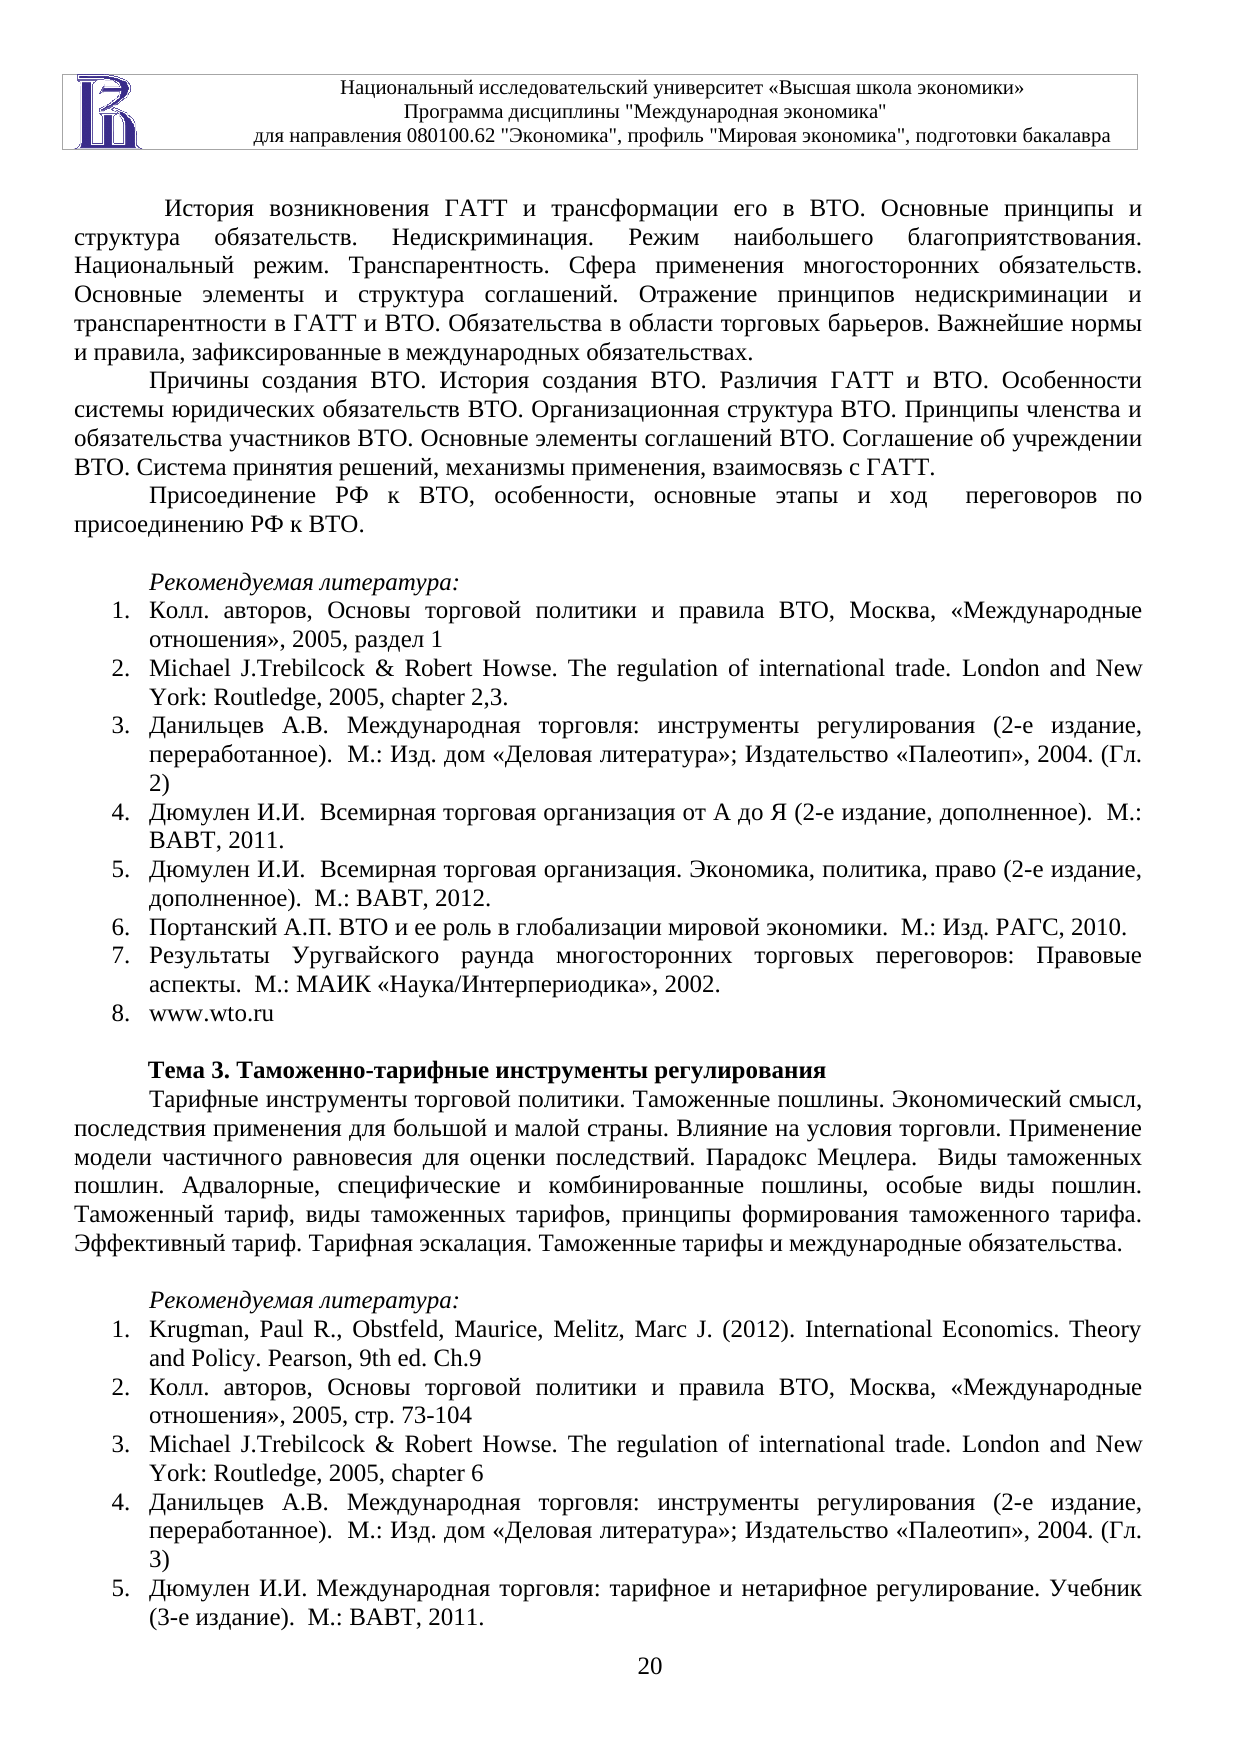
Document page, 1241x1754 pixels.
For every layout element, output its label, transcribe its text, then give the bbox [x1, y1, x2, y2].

list Колл. авторов, Основы торговой политики и правила ВТО, Москва, «Международные отношения», 2005, стр. 73-104 [111, 1372, 1143, 1429]
list Michael J.Trebilcock & Robert Howse. The regulation of international trade. London and New York: Routledge, 2005, chapter 6 [111, 1429, 1143, 1487]
list Данильцев А.В. Международная торговля: инструменты регулирования (2-е издание, переработанное). М.: Изд. дом «Деловая литература»; Издательство «Палеотип», 2004. (Гл. 2) [111, 711, 1143, 797]
text Тема 3. Таможенно-тарифные инструменты регулирования [74, 1056, 1143, 1084]
list www.wto.ru [111, 998, 1143, 1027]
text Причины создания ВТО. История создания ВТО. Различия ГАТТ и ВТО. Особенности системы юридических обязательств ВТО. Организационная структура ВТО. Принципы членства и обязательства участников ВТО. Основные элементы соглашений ВТО. Соглашение об учреждении ВТО. Система принятия решений, механизмы применения, взаимосвязь с ГАТТ. [74, 366, 1143, 481]
text Присоединение РФ к ВТО, особенности, основные этапы и ход переговоров по присоединению РФ к ВТО. [74, 481, 1143, 538]
text Рекомендуемая литература: [149, 1286, 1143, 1314]
list Результаты Уругвайского раунда многосторонних торговых переговоров: Правовые аспекты. М.: МАИК «Наука/Интерпериодика», 2002. [111, 941, 1143, 998]
list Данильцев А.В. Международная торговля: инструменты регулирования (2-е издание, переработанное). М.: Изд. дом «Деловая литература»; Издательство «Палеотип», 2004. (Гл. 3) [111, 1487, 1143, 1573]
list Дюмулен И.И. Всемирная торговая организация от А до Я (2-е издание, дополненное). М.: ВАВТ, 2011. [111, 797, 1143, 854]
list Krugman, Paul R., Obstfeld, Maurice, Melitz, Marc J. (2012). International Economics. Theory and Policy. Pearson, 9th ed. Ch.9 [111, 1314, 1143, 1372]
text Рекомендуемая литература: [149, 567, 1143, 596]
text История возникновения ГАТТ и трансформации его в ВТО. Основные принципы и структура обязательств. Недискриминация. Режим наибольшего благоприятствования. Национальный режим. Транспарентность. Сфера применения многосторонних обязательств. Основные элементы и структура соглашений. Отражение принципов недискриминации и транспарентности в ГАТТ и ВТО. Обязательства в области торговых барьеров. Важнейшие нормы и правила, зафиксированные в международных обязательствах. [74, 193, 1143, 366]
picture [73, 74, 143, 149]
list Michael J.Trebilcock & Robert Howse. The regulation of international trade. London and New York: Routledge, 2005, chapter 2,3. [111, 653, 1143, 711]
list Дюмулен И.И. Международная торговля: тарифное и нетарифное регулирование. Учебник (3-е издание). М.: ВАВТ, 2011. [111, 1573, 1143, 1631]
list Портанский А.П. ВТО и ее роль в глобализации мировой экономики. М.: Изд. РАГС, 2010. [111, 912, 1143, 941]
list Колл. авторов, Основы торговой политики и правила ВТО, Москва, «Международные отношения», 2005, раздел 1 [111, 596, 1143, 653]
list Дюмулен И.И. Всемирная торговая организация. Экономика, политика, право (2-е издание, дополненное). М.: ВАВТ, 2012. [111, 854, 1143, 912]
text Тарифные инструменты торговой политики. Таможенные пошлины. Экономический смысл, последствия применения для большой и малой страны. Влияние на условия торговли. Применение модели частичного равновесия для оценки последствий. Парадокс Мецлера. Виды таможенных пошлин. Адвалорные, специфические и комбинированные пошлины, особые виды пошлин. Таможенный тариф, виды таможенных тарифов, принципы формирования таможенного тарифа. Эффективный тариф. Тарифная эскалация. Таможенные тарифы и международные обязательства. [74, 1084, 1143, 1257]
